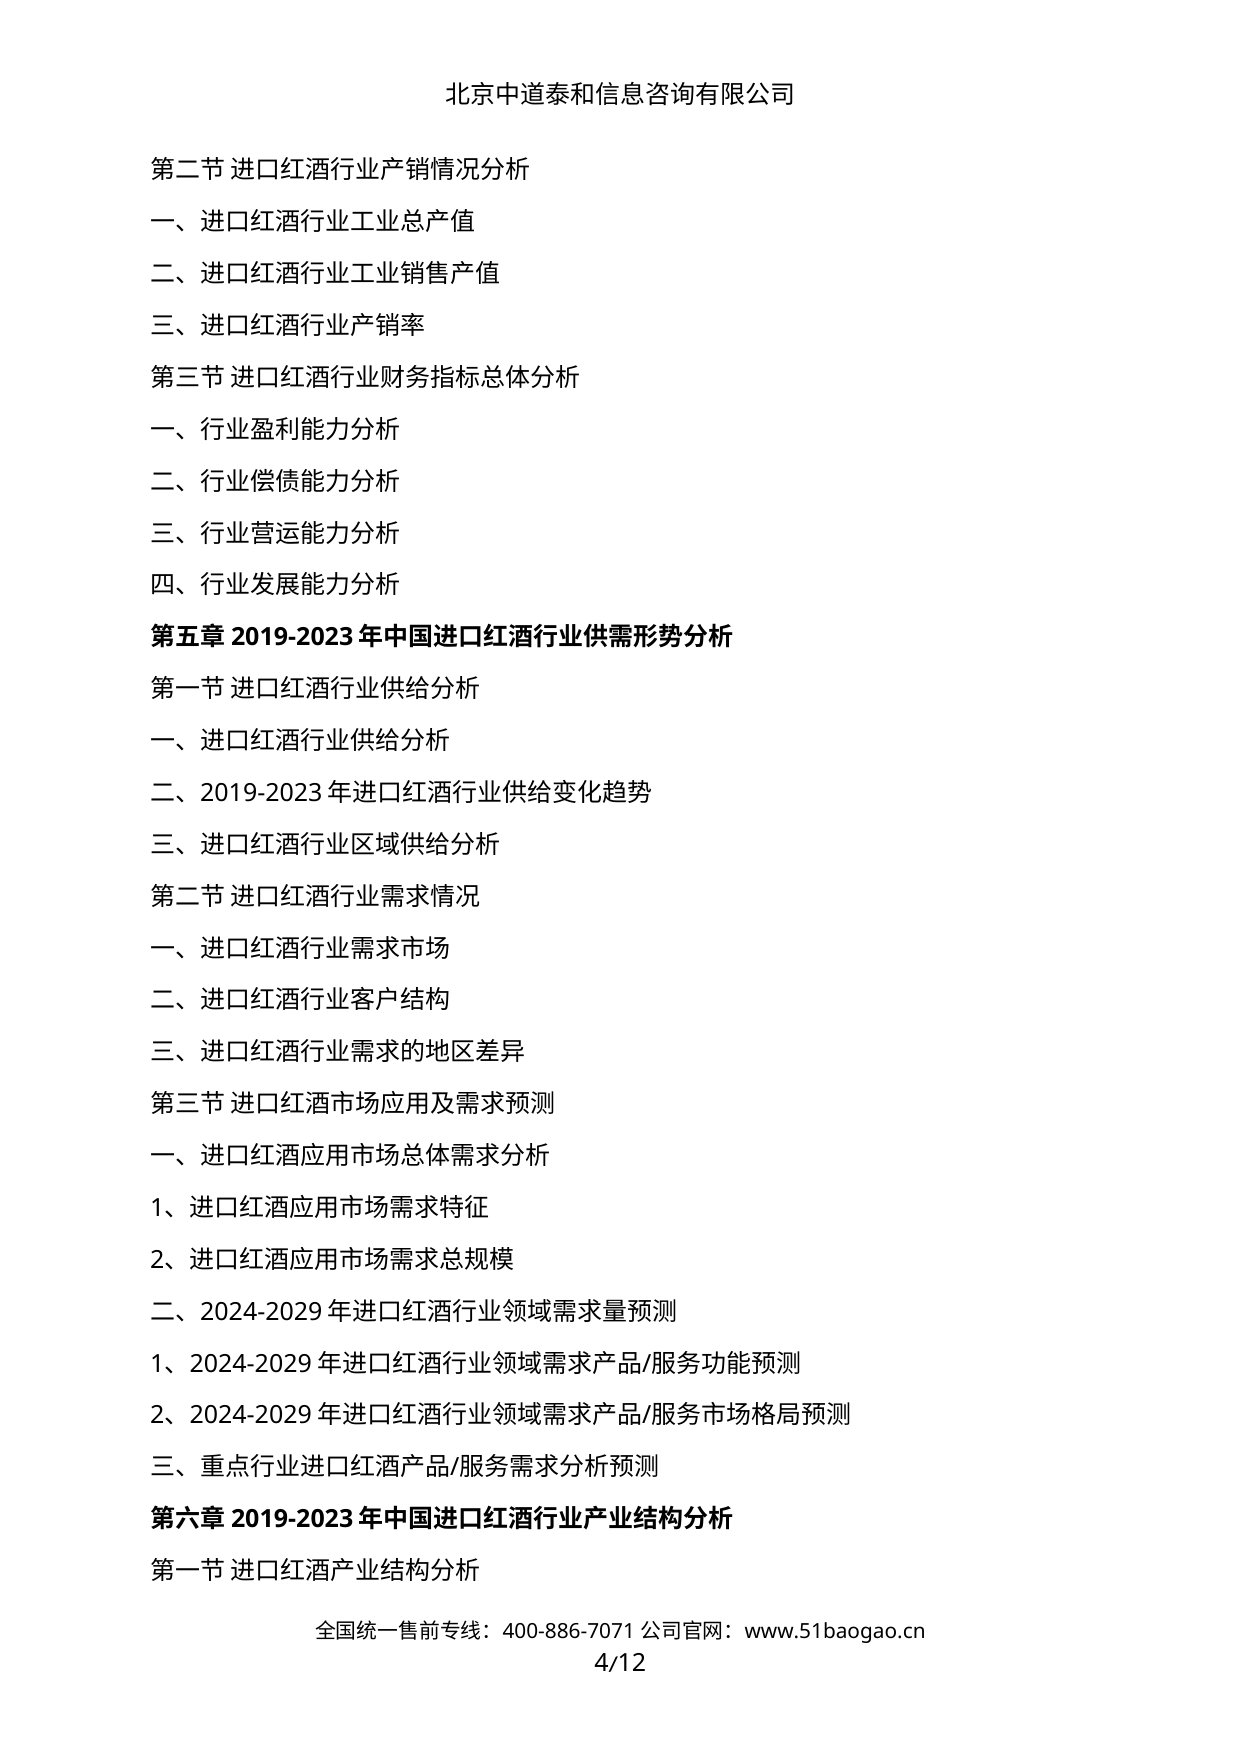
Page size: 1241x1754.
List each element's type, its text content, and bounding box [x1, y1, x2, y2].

text 1、2024-2029年进口红酒行业领域需求产品/服务功能预测 [150, 1343, 1090, 1379]
text 二、2019-2023年进口红酒行业供给变化趋势 [150, 772, 1090, 809]
text 二、行业偿债能力分析 [150, 461, 1090, 497]
text 第五章 2019-2023年中国进口红酒行业供需形势分析 [150, 617, 1090, 653]
text 三、重点行业进口红酒产品/服务需求分析预测 [150, 1447, 1090, 1483]
text 三、进口红酒行业需求的地区差异 [150, 1032, 1090, 1068]
text 二、进口红酒行业工业销售产值 [150, 254, 1090, 290]
text 一、进口红酒行业供给分析 [150, 721, 1090, 757]
text 第三节 进口红酒行业财务指标总体分析 [150, 357, 1090, 394]
text 2、进口红酒应用市场需求总规模 [150, 1239, 1090, 1276]
text 第三节 进口红酒市场应用及需求预测 [150, 1084, 1090, 1120]
text 一、进口红酒行业工业总产值 [150, 202, 1090, 238]
text 1、进口红酒应用市场需求特征 [150, 1187, 1090, 1224]
text 2、2024-2029年进口红酒行业领域需求产品/服务市场格局预测 [150, 1395, 1090, 1431]
text 三、进口红酒行业区域供给分析 [150, 824, 1090, 861]
text 三、行业营运能力分析 [150, 513, 1090, 549]
text 二、2024-2029年进口红酒行业领域需求量预测 [150, 1291, 1090, 1327]
text 一、进口红酒应用市场总体需求分析 [150, 1136, 1090, 1172]
text 三、进口红酒行业产销率 [150, 306, 1090, 342]
text 第六章 2019-2023年中国进口红酒行业产业结构分析 [150, 1499, 1090, 1535]
text 二、进口红酒行业客户结构 [150, 980, 1090, 1016]
text 四、行业发展能力分析 [150, 565, 1090, 601]
text 一、行业盈利能力分析 [150, 409, 1090, 446]
text 第一节 进口红酒产业结构分析 [150, 1551, 1090, 1587]
text 第二节 进口红酒行业需求情况 [150, 876, 1090, 912]
text 第二节 进口红酒行业产销情况分析 [150, 150, 1090, 186]
text 第一节 进口红酒行业供给分析 [150, 669, 1090, 705]
text 一、进口红酒行业需求市场 [150, 928, 1090, 964]
